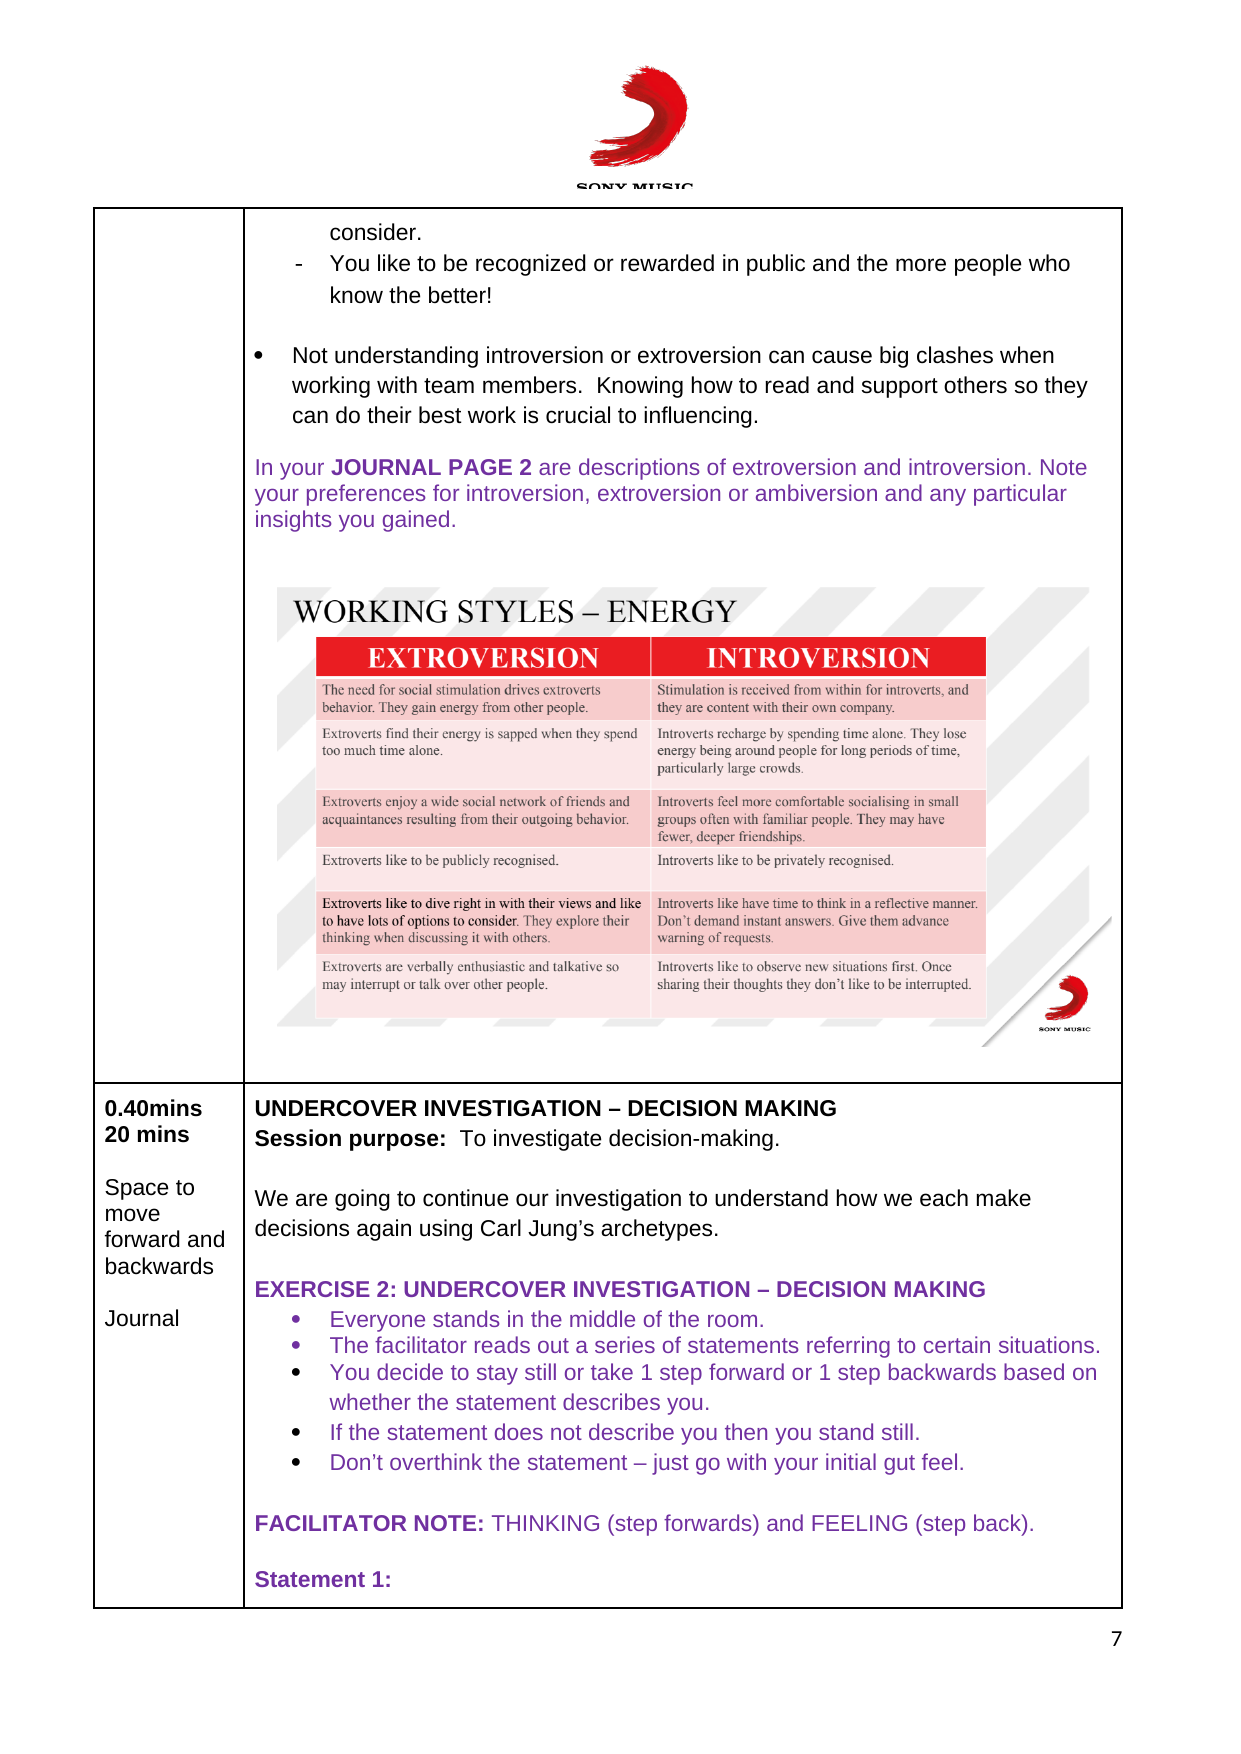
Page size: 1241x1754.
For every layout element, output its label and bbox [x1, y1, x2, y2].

table_cell [95, 209, 243, 1082]
table_cell [245, 1084, 1121, 1607]
table_cell [245, 209, 1121, 1082]
table_cell [95, 1084, 243, 1607]
